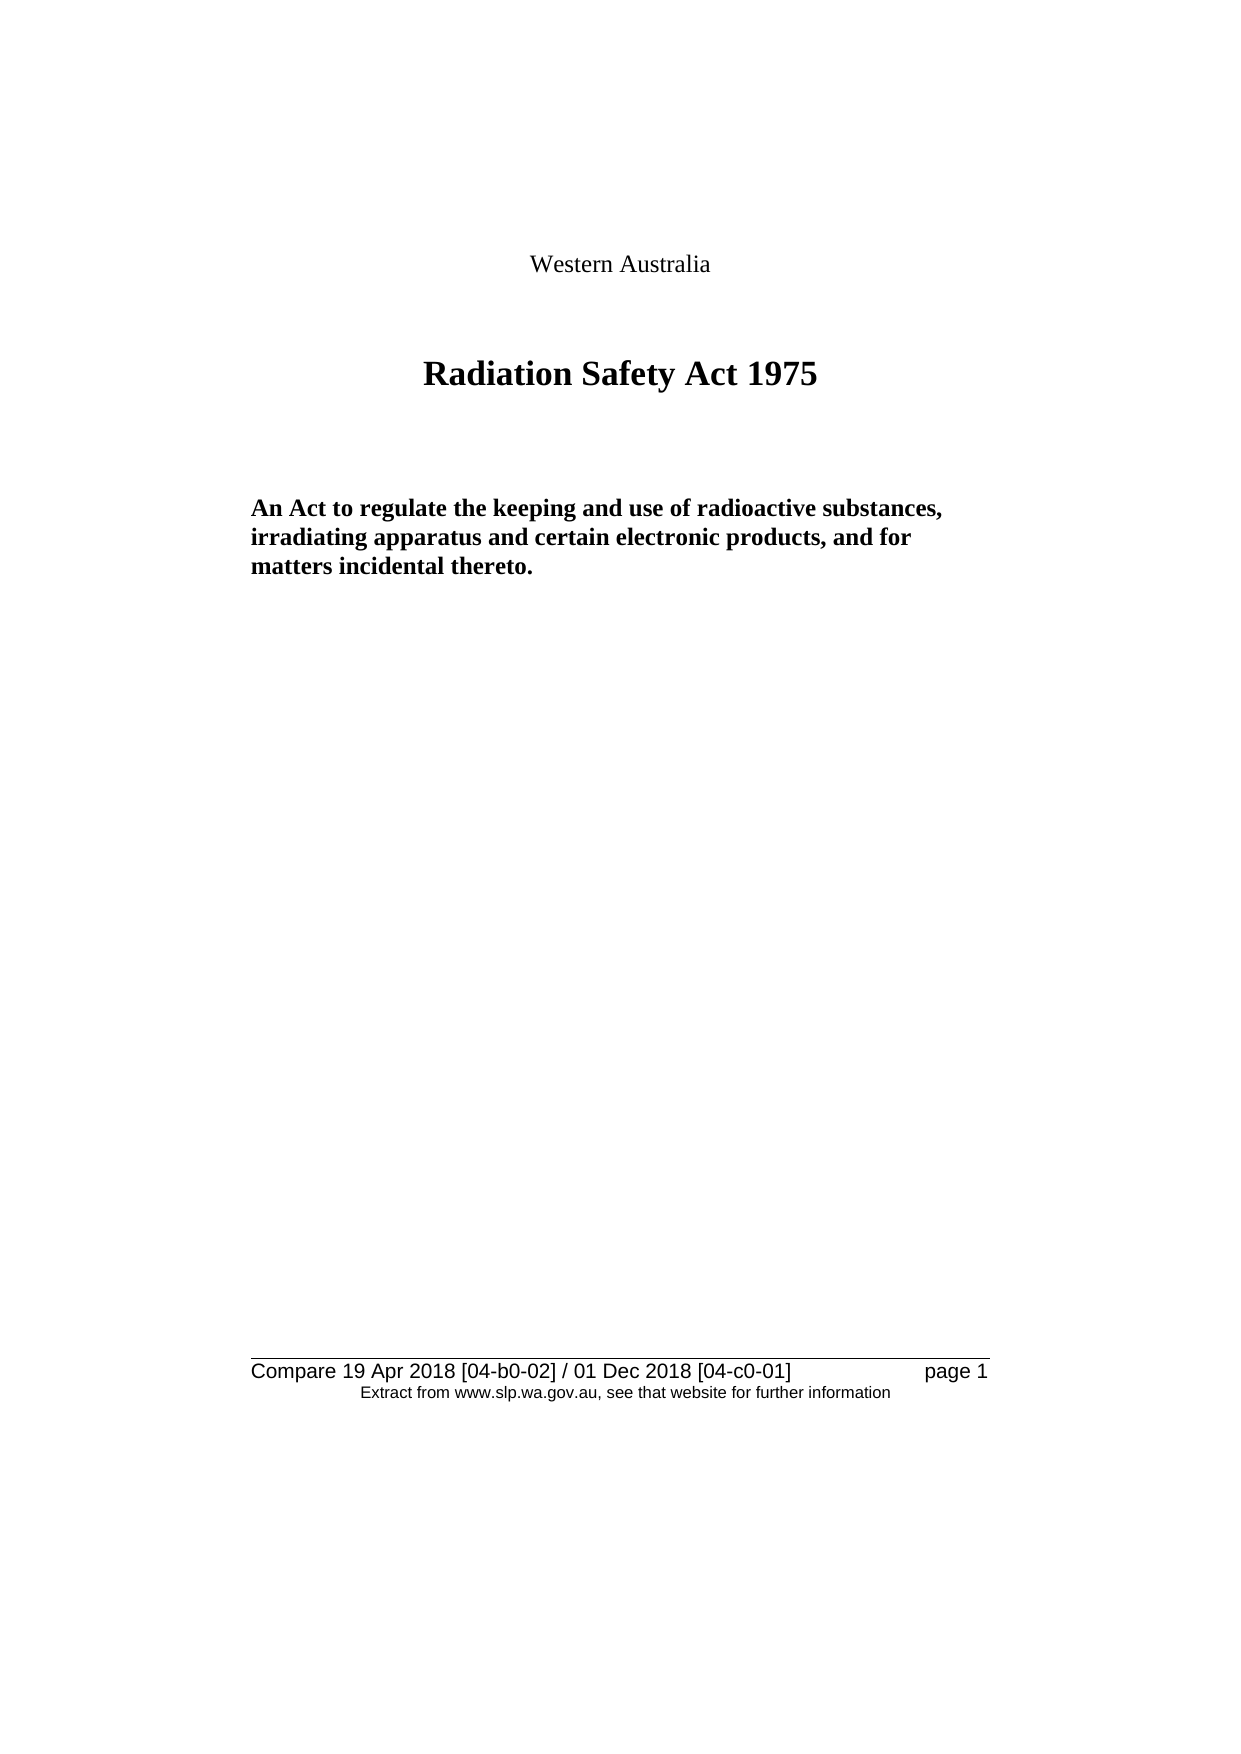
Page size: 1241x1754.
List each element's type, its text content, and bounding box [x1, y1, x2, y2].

text Western Australia [251, 249, 990, 277]
title An Act to regulate the keeping and use of radioactive substances, irradiating apparatus and certain electronic products, and for matters incidental thereto. [251, 493, 990, 579]
text Radiation Safety Act 1975 [251, 352, 990, 393]
